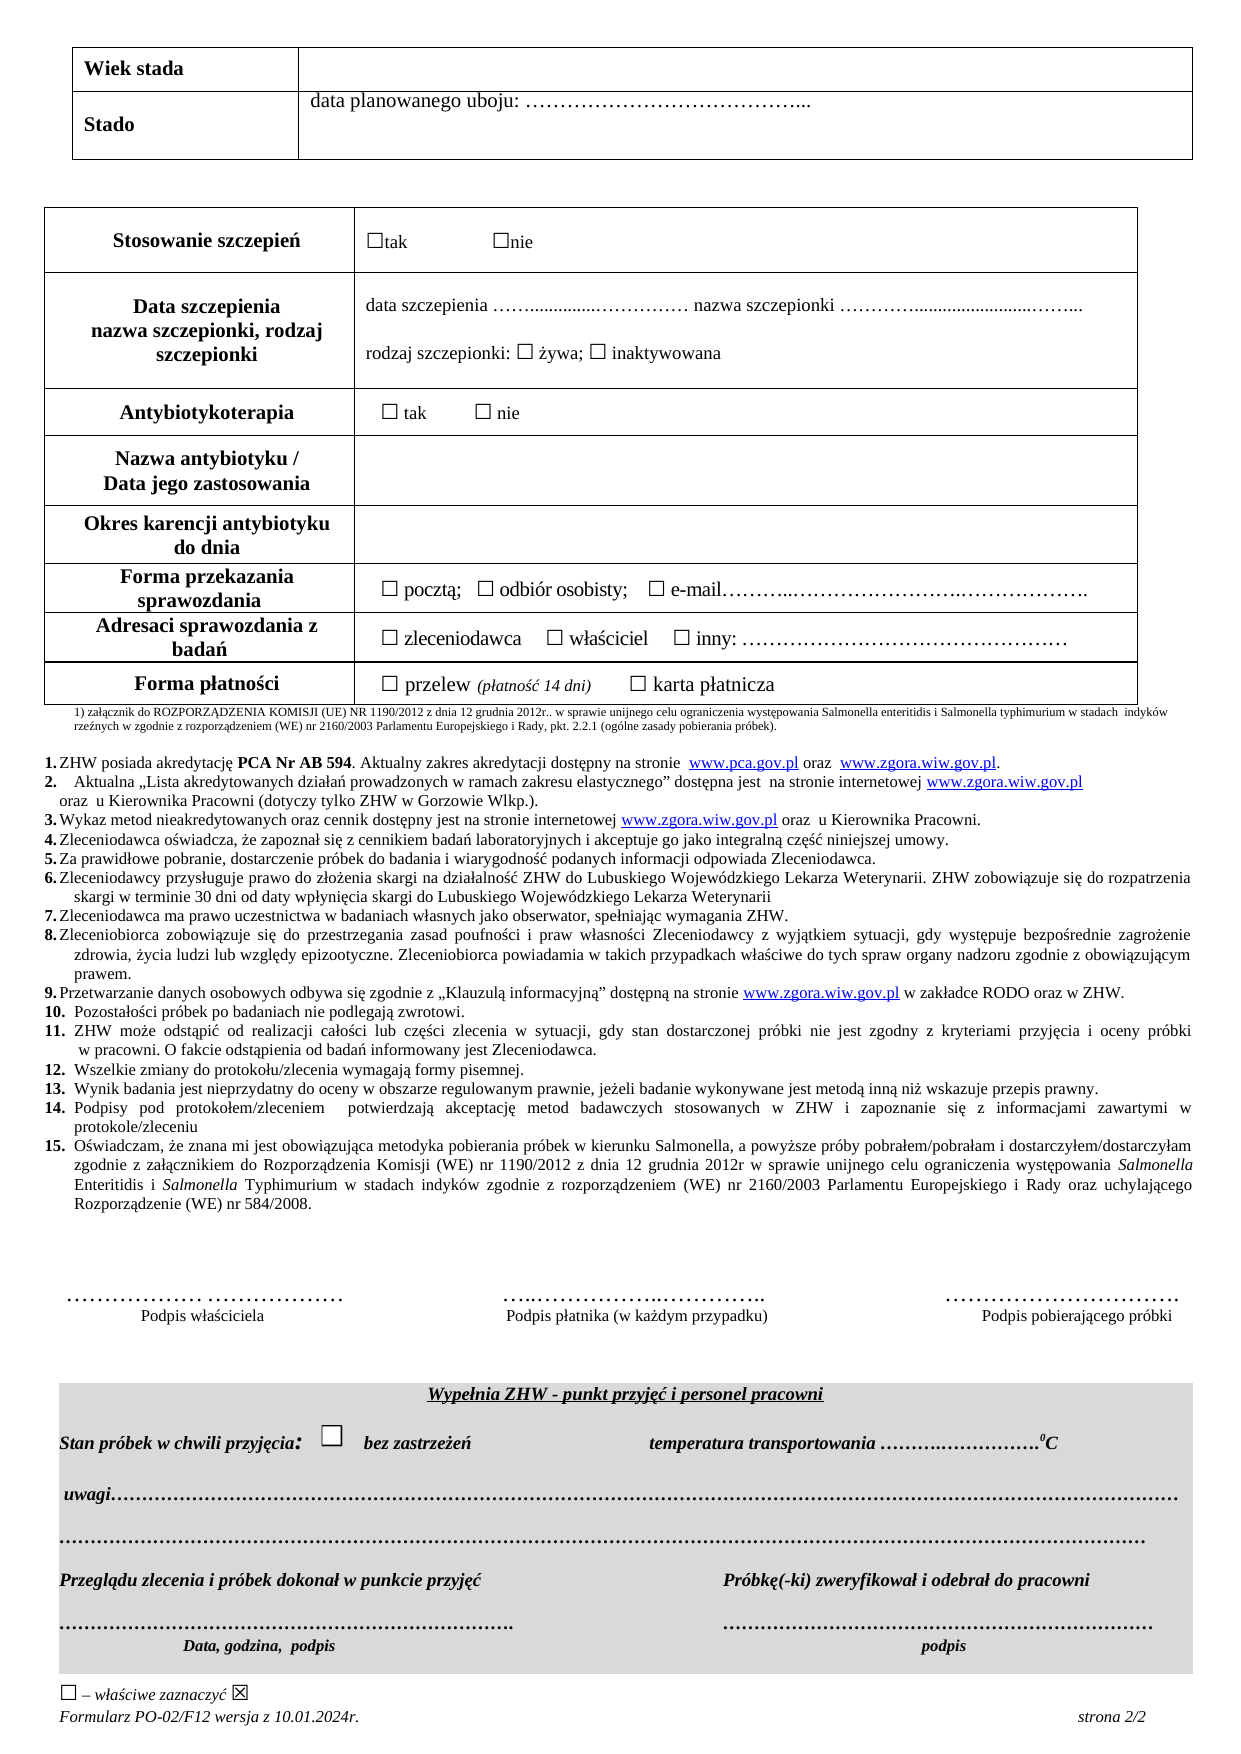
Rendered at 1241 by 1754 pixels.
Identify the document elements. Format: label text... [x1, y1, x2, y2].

table_cell Okres karencji antybiotyku do dnia [45, 506, 354, 563]
list Zleceniobiorca zobowiązuje się do przestrzegania zasad poufności i praw własności Zleceniodawcy z wyjątkiem sytuacji, gdy występuje bezpośrednie zagrożenie zdrowia, życia ludzi lub względy epizootyczne. Zleceniobiorca powiadamia w takich przypadkach właściwe do tych spraw organy nadzoru zgodnie z obowiązującym prawem. [44, 925, 1193, 983]
table_header Stosowanie szczepień [45, 208, 354, 272]
list ZHW może odstąpić od realizacji całości lub części zlecenia w sytuacji, gdy stan dostarczonej próbki nie jest zgodny z kryteriami przyjęcia i oceny próbki w pracowni. O fakcie odstąpienia od badań informowany jest Zleceniodawca. [44, 1021, 1193, 1059]
table_cell tak nie [355, 389, 1137, 435]
table_cell [355, 436, 1137, 505]
table_cell Antybiotykoterapia [45, 389, 354, 435]
table_cell przelew (płatność 14 dni) karta płatnicza [355, 663, 1137, 704]
list Zleceniodawcy przysługuje prawo do złożenia skargi na działalność ZHW do Lubuskiego Wojewódzkiego Lekarza Weterynarii. ZHW zobowiązuje się do rozpatrzenia skargi w terminie 30 dni od daty wpłynięcia skargi do Lubuskiego Wojewódzkiego Lekarza Weterynarii [44, 868, 1193, 906]
table_cell Forma przekazania sprawozdania [45, 564, 354, 612]
table_header tak nie [355, 208, 1137, 272]
table_cell zleceniodawca właściciel inny: ………………………………………… [355, 613, 1137, 661]
list Podpisy pod protokołem/zleceniem potwierdzają akceptację metod badawczych stosowanych w ZHW i zapoznanie się z informacjami zawartymi w protokole/zleceniu [44, 1098, 1193, 1136]
list Wynik badania jest nieprzydatny do oceny w obszarze regulowanym prawnie, jeżeli badanie wykonywane jest metodą inną niż wskazuje przepis prawny. [44, 1078, 1193, 1098]
table_cell data planowanego uboju: …………………………………... [299, 92, 1192, 159]
list Wszelkie zmiany do protokołu/zlecenia wymagają formy pisemnej. [44, 1059, 1193, 1078]
table_cell Wiek stada [73, 48, 298, 91]
text 1) załącznik do ROZPORZĄDZENIA KOMISJI (UE) NR 1190/2012 z dnia 12 grudnia 2012r.. w sprawie unijnego celu ograniczenia występowania Salmonella enteritidis i Salmonella typhimurium w stadach indyków rzeźnych w zgodnie z rozporządzeniem (WE) nr 2160/2003 Parlamentu Europejskiego i Rady, pkt. 2.2.1 (ogólne zasady pobierania próbek). [74, 705, 1193, 733]
text Wypełnia ZHW - punkt przyjęć i personel pracowni [59, 1383, 1193, 1404]
table_cell pocztą; odbiór osobisty; e-mail………..…………………….………………. [355, 564, 1137, 612]
table_cell [299, 48, 1192, 91]
table_cell Adresaci sprawozdania z badań [45, 613, 354, 661]
list Pozostałości próbek po badaniach nie podlegają zwrotowi. [44, 1002, 1193, 1021]
picture [321, 1425, 345, 1450]
list 2. Aktualna „Lista akredytowanych działań prowadzonych w ramach zakresu elastycznego” dostępna jest na stronie internetowej www.zgora.wiw.gov.pl [44, 772, 1193, 791]
list oraz u Kierownika Pracowni (dotyczy tylko ZHW w Gorzowie Wlkp.). [0, 791, 1193, 810]
text Stan próbek w chwili przyjęcia: bez zastrzeżeń temperatura transportowania ……….…………….0C [59, 1426, 1193, 1455]
table_cell [355, 506, 1137, 563]
text ………………………………………………………………………………………………………………………………………………………… [59, 1526, 1193, 1547]
text ……………… ……………… …..……………..………….. …………………………. [59, 1280, 1193, 1306]
table_cell Stado [73, 92, 298, 159]
table_cell data szczepienia ……..............…………… nazwa szczepionki ………….........................……... rodzaj szczepionki: żywa; inaktywowana [355, 273, 1137, 387]
text Przeglądu zlecenia i próbek dokonał w punkcie przyjęć Próbkę(-ki) zweryfikował i odebrał do pracowni [59, 1569, 1193, 1591]
list Zleceniodawca oświadcza, że zapoznał się z cennikiem badań laboratoryjnych i akceptuje go jako integralną część niniejszej umowy. [44, 829, 1193, 848]
list Za prawidłowe pobranie, dostarczenie próbek do badania i wiarygodność podanych informacji odpowiada Zleceniodawca. [44, 848, 1193, 868]
text ………………………………………………………………. …………………………………………………………… Data, godzina, podpis podpis [59, 1612, 1193, 1655]
table_cell Forma płatności [45, 663, 354, 704]
table_cell Nazwa antybiotyku / Data jego zastosowania [45, 436, 354, 505]
table_cell Data szczepienia nazwa szczepionki, rodzaj szczepionki [45, 273, 354, 387]
text uwagi……………………………………………………………………………………………………………………………………………………… [59, 1483, 1193, 1504]
list Przetwarzanie danych osobowych odbywa się zgodnie z „Klauzulą informacyjną” dostępną na stronie w zakładce RODO oraz w ZHW. [44, 983, 1193, 1002]
list Oświadczam, że znana mi jest obowiązująca metodyka pobierania próbek w kierunku Salmonella, a powyższe próby pobrałem/pobrałam i dostarczyłem/dostarczyłam zgodnie z załącznikiem do Rozporządzenia Komisji (WE) nr 1190/2012 z dnia 12 grudnia 2012r w sprawie unijnego celu ograniczenia występowania Salmonella Enteritidis i Salmonella Typhimurium w stadach indyków zgodnie z rozporządzeniem (WE) nr 2160/2003 Parlamentu Europejskiego i Rady oraz uchylającego Rozporządzenie (WE) nr 584/2008. [44, 1136, 1193, 1213]
list Zleceniodawca ma prawo uczestnictwa w badaniach własnych jako obserwator, spełniając wymagania ZHW. [44, 906, 1193, 925]
text Podpis właściciela Podpis płatnika (w każdym przypadku) Podpis pobierającego próbki [59, 1306, 1193, 1325]
list ZHW posiada akredytację PCA Nr AB 594. Aktualny zakres akredytacji dostępny na stronie www.pca.gov.pl oraz www.zgora.wiw.gov.pl. [44, 753, 1193, 772]
list Wykaz metod nieakredytowanych oraz cennik dostępny jest na stronie internetowej www.zgora.wiw.gov.pl oraz u Kierownika Pracowni. [44, 810, 1193, 829]
